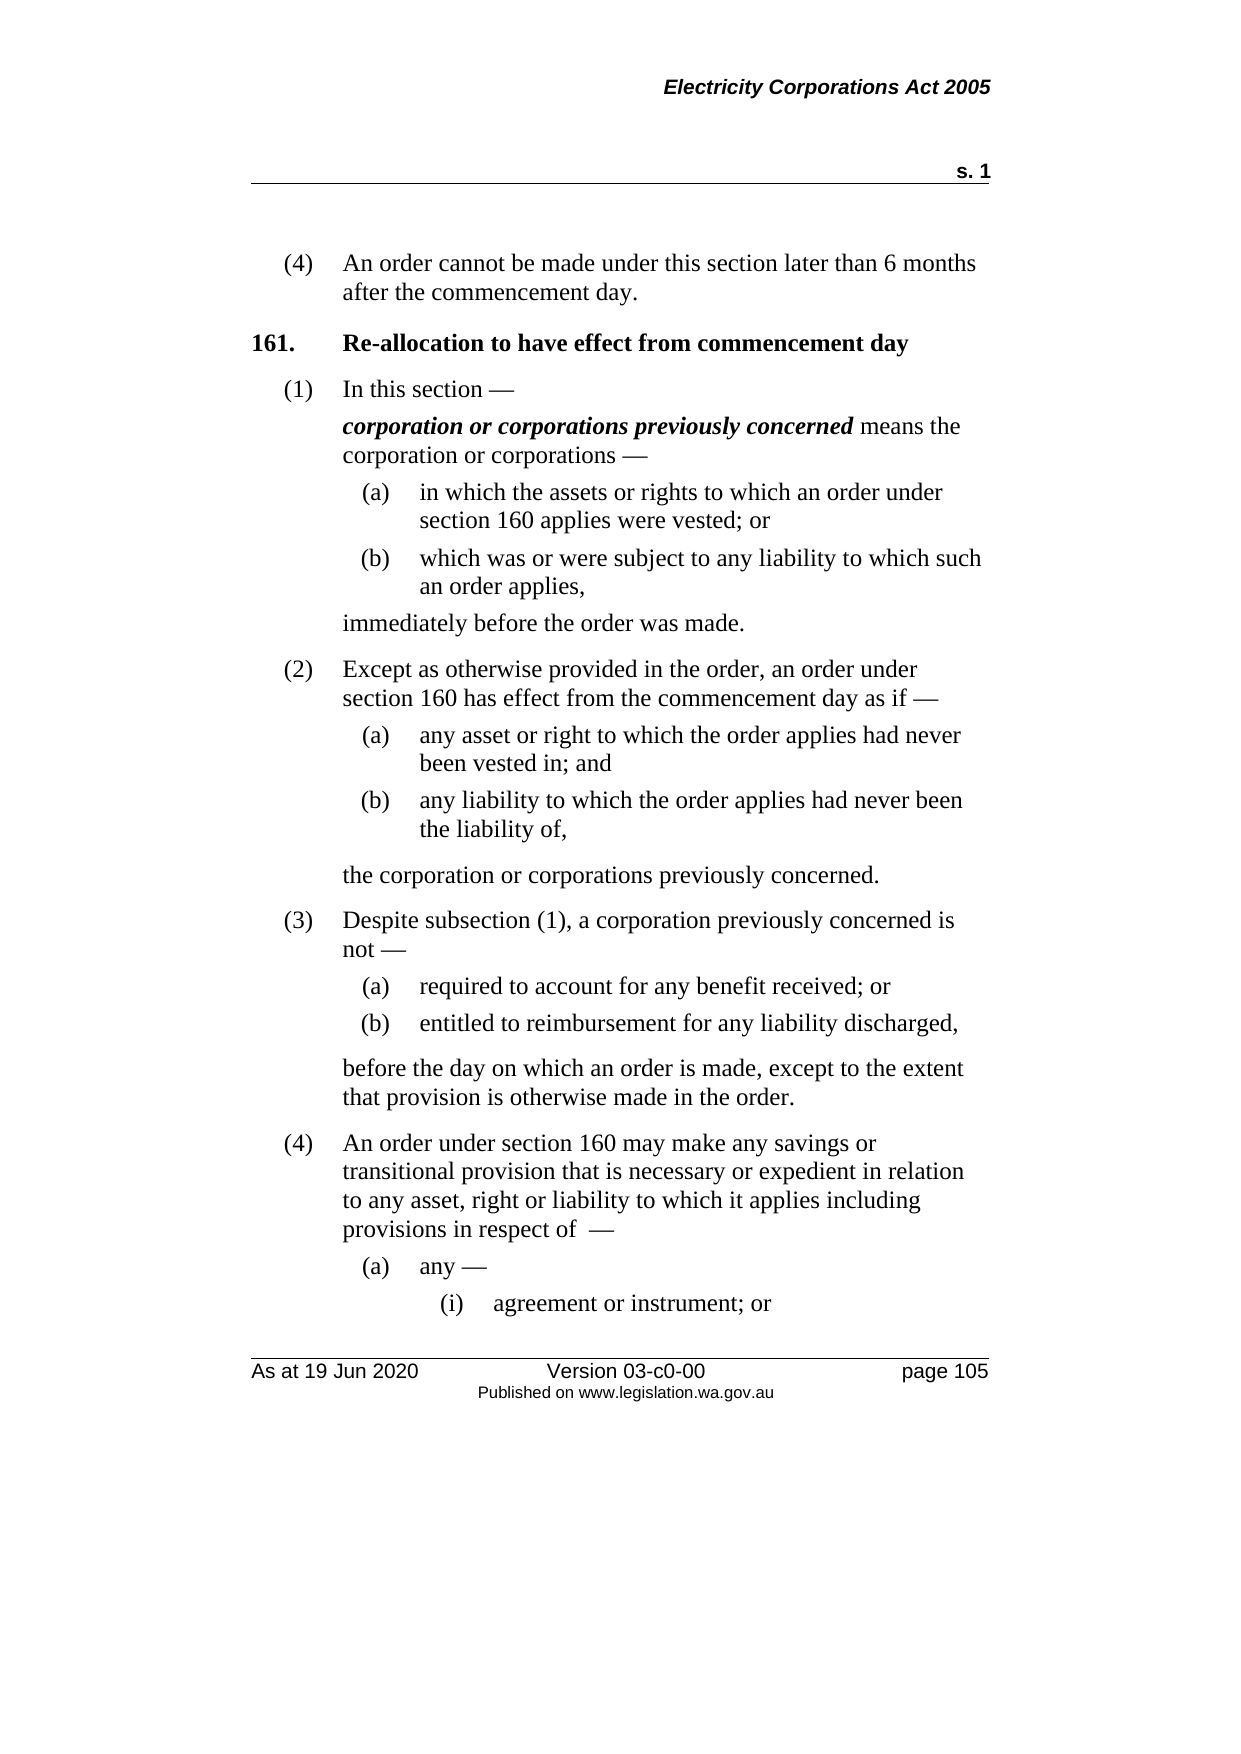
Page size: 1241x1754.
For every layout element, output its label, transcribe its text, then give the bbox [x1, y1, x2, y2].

text (a) any — [251, 1251, 989, 1280]
text (b) entitled to reimbursement for any liability discharged, [251, 1008, 989, 1037]
text (a) in which the assets or rights to which an order under section 160 applies were vested; or [251, 477, 989, 534]
text (b) any liability to which the order applies had never been the liability of, [251, 786, 989, 843]
text (b) which was or were subject to any liability to which such an order applies, [251, 543, 989, 600]
text (4) An order under section 160 may make any savings or transitional provision that is necessary or expedient in relation to any asset, right or liability to which it applies including provisions in respect of — [251, 1128, 989, 1243]
text before the day on which an order is made, except to the extent that provision is otherwise made in the order. [251, 1053, 989, 1111]
text (i) agreement or instrument; or [251, 1288, 989, 1317]
text (a) required to account for any benefit received; or [251, 971, 989, 1000]
text (2) Except as otherwise provided in the order, an order under section 160 has effect from the commencement day as if — [251, 654, 989, 711]
subtitle 161. Re-allocation to have effect from commencement day [251, 328, 989, 357]
text (4) An order cannot be made under this section later than 6 months after the commencement day. [251, 248, 989, 306]
text corporation or corporations previously concerned means the corporation or corporations — [251, 411, 989, 468]
text immediately before the order was made. [251, 608, 989, 637]
text the corporation or corporations previously concerned. [251, 860, 989, 888]
text (3) Despite subsection (1), a corporation previously concerned is not — [251, 905, 989, 963]
text (1) In this section — [251, 374, 989, 403]
text (a) any asset or right to which the order applies had never been vested in; and [251, 720, 989, 777]
